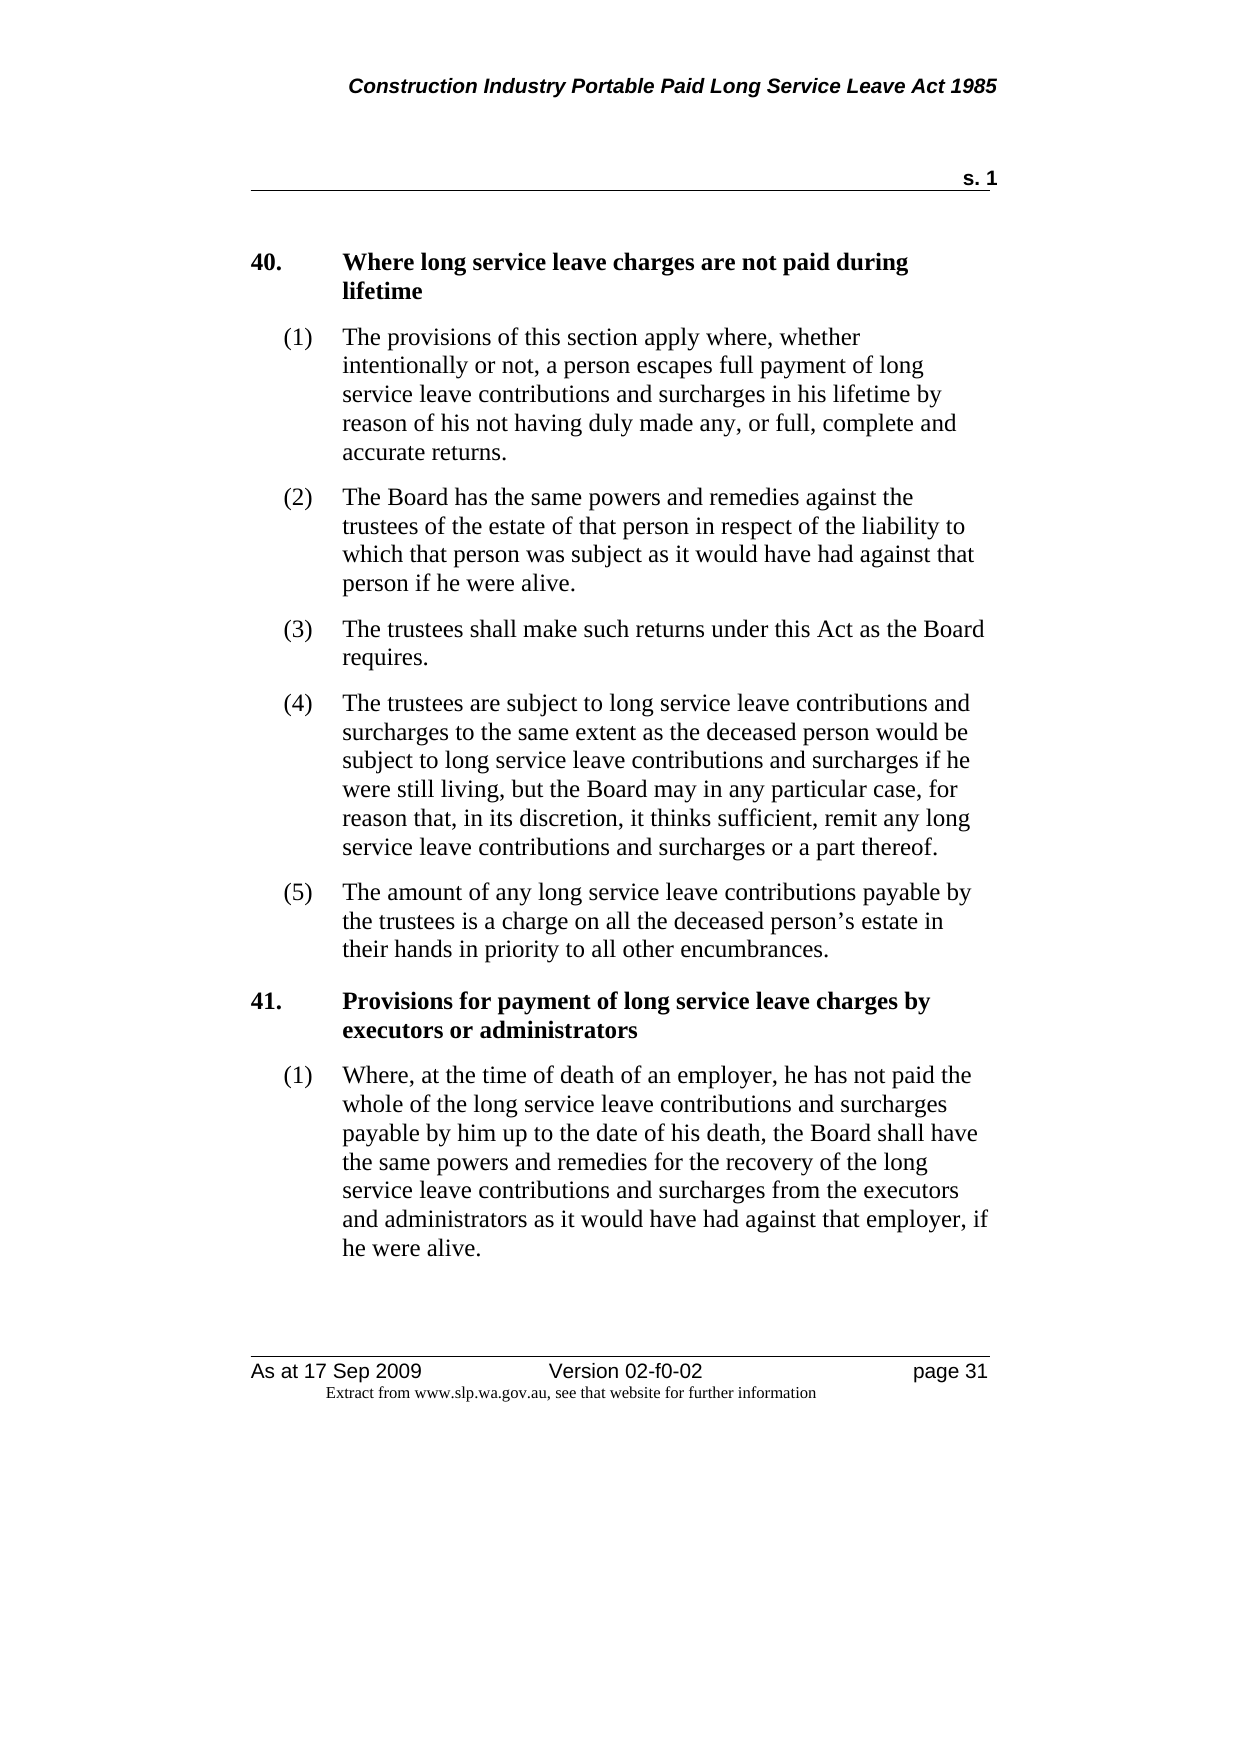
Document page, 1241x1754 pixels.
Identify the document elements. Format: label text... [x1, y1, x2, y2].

text (1) Where, at the time of death of an employer, he has not paid the whole of the long service leave contributions and surcharges payable by him up to the date of his death, the Board shall have the same powers and remedies for the recovery of the long service leave contributions and surcharges from the executors and administrators as it would have had against that employer, if he were alive. [251, 1060, 990, 1262]
text (2) The Board has the same powers and remedies against the trustees of the estate of that person in respect of the liability to which that person was subject as it would have had against that person if he were alive. [251, 482, 990, 597]
subtitle 41. Provisions for payment of long service leave charges by executors or administrators [251, 986, 990, 1044]
text (1) The provisions of this section apply where, whether intentionally or not, a person escapes full payment of long service leave contributions and surcharges in his lifetime by reason of his not having duly made any, or full, complete and accurate returns. [251, 322, 990, 465]
subtitle 40. Where long service leave charges are not paid during lifetime [251, 247, 990, 305]
text (4) The trustees are subject to long service leave contributions and surcharges to the same extent as the deceased person would be subject to long service leave contributions and surcharges if he were still living, but the Board may in any particular case, for reason that, in its discretion, it thinks sufficient, remit any long service leave contributions and surcharges or a part thereof. [251, 688, 990, 860]
text (5) The amount of any long service leave contributions payable by the trustees is a charge on all the deceased person’s estate in their hands in priority to all other encumbrances. [251, 877, 990, 963]
text (3) The trustees shall make such returns under this Act as the Board requires. [251, 614, 990, 671]
